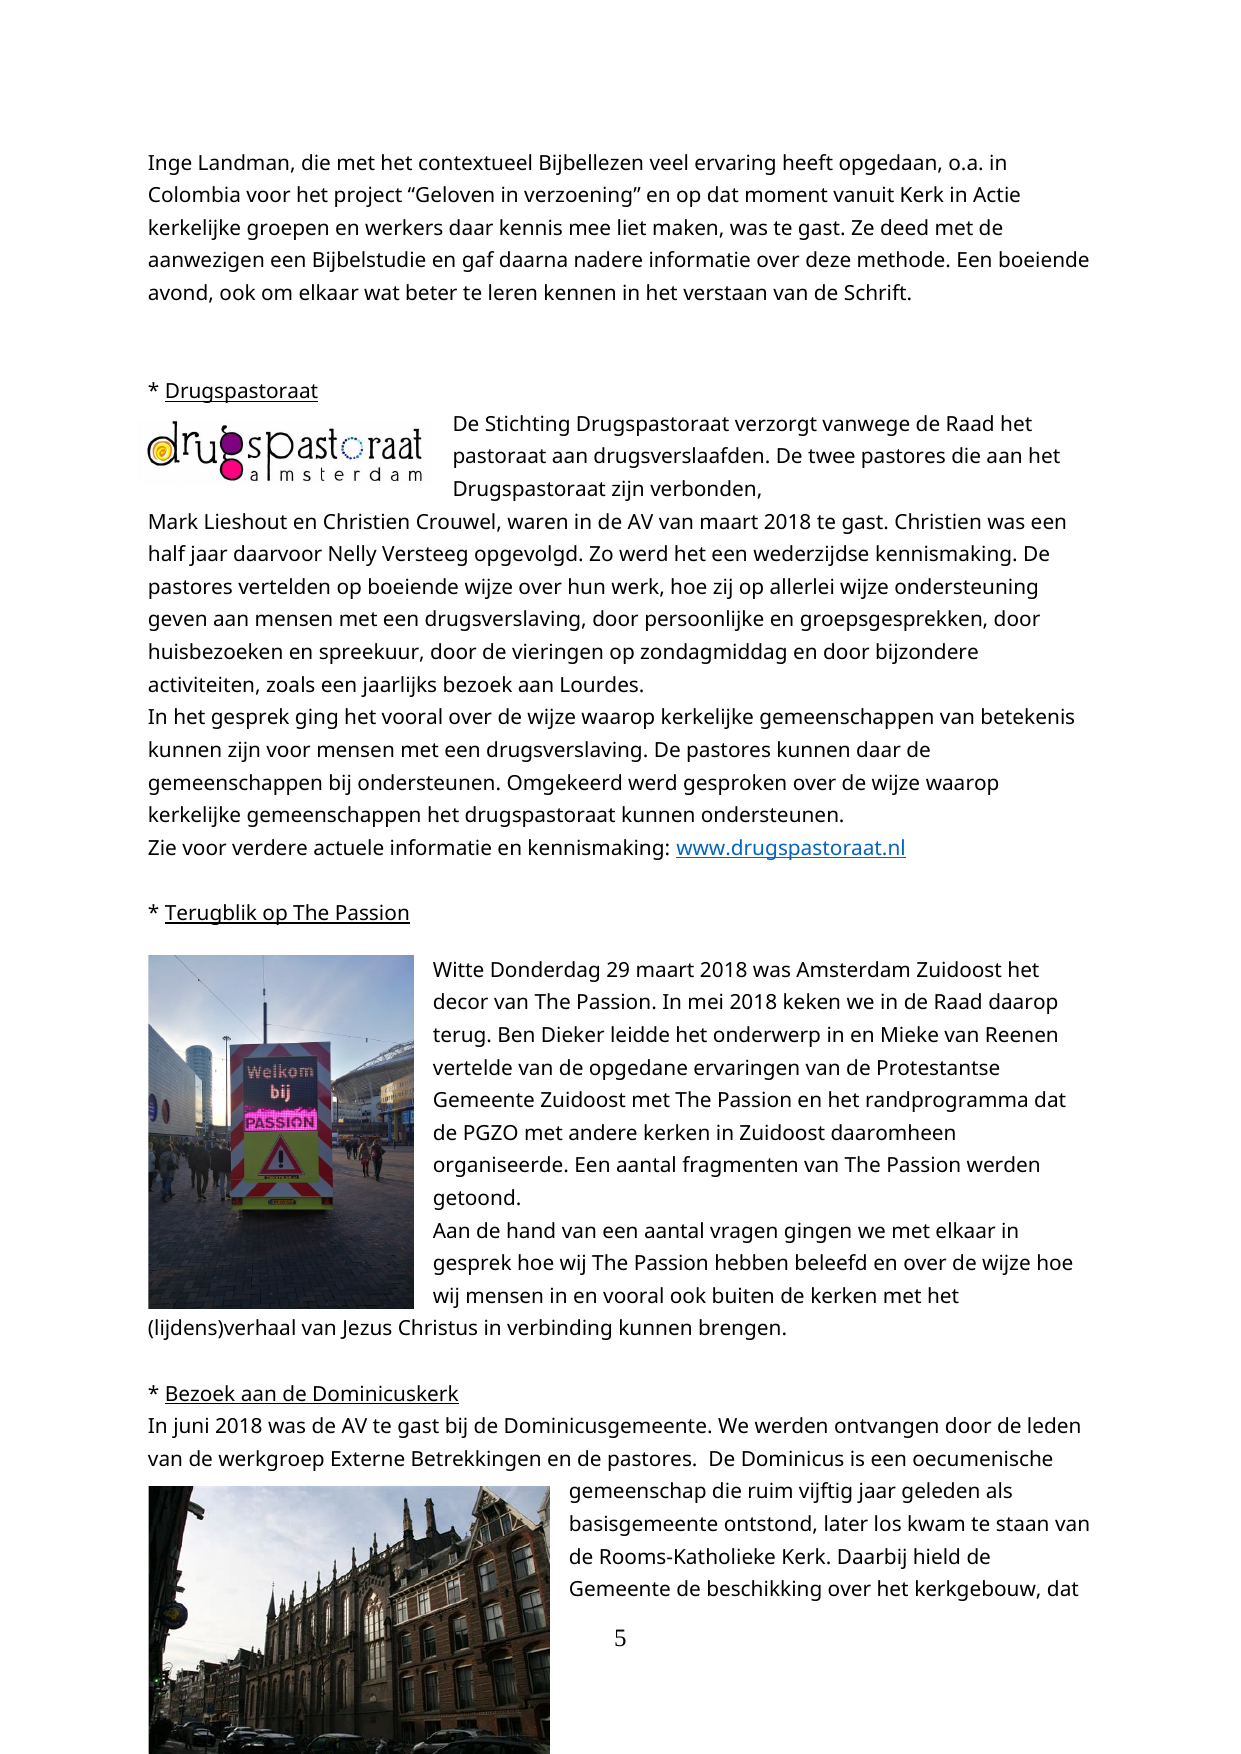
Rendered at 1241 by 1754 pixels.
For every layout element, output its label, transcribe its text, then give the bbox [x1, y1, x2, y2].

text * Terugblik op The Passion [148, 898, 1093, 926]
text De Stichting Drugspastoraat verzorgt vanwege de Raad het pastoraat aan drugsverslaafden. De twee pastores die aan het Drugspastoraat zijn verbonden, Mark Lieshout en Christien Crouwel, waren in de AV van maart 2018 te gast. Christien was een half jaar daarvoor Nelly Versteeg opgevolgd. Zo werd het een wederzijdse kennismaking. De pastores vertelden op boeiende wijze over hun werk, hoe zij op allerlei wijze ondersteuning geven aan mensen met een drugsverslaving, door persoonlijke en groepsgesprekken, door huisbezoeken en spreekuur, door de vieringen op zondagmiddag en door bijzondere activiteiten, zoals een jaarlijks bezoek aan Lourdes. In het gesprek ging het vooral over de wijze waarop kerkelijke gemeenschappen van betekenis kunnen zijn voor mensen met een drugsverslaving. De pastores kunnen daar de gemeenschappen bij ondersteunen. Omgekeerd werd gesproken over de wijze waarop kerkelijke gemeenschappen het drugspastoraat kunnen ondersteunen. [148, 409, 1093, 829]
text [148, 1346, 1093, 1603]
picture [148, 955, 414, 1309]
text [148, 148, 1093, 306]
picture [137, 420, 434, 486]
picture [148, 1486, 550, 1754]
text * Drugspastoraat [148, 376, 1093, 405]
text Zie voor verdere actuele informatie en kennismaking: www.drugspastoraat.nl [148, 833, 1093, 861]
